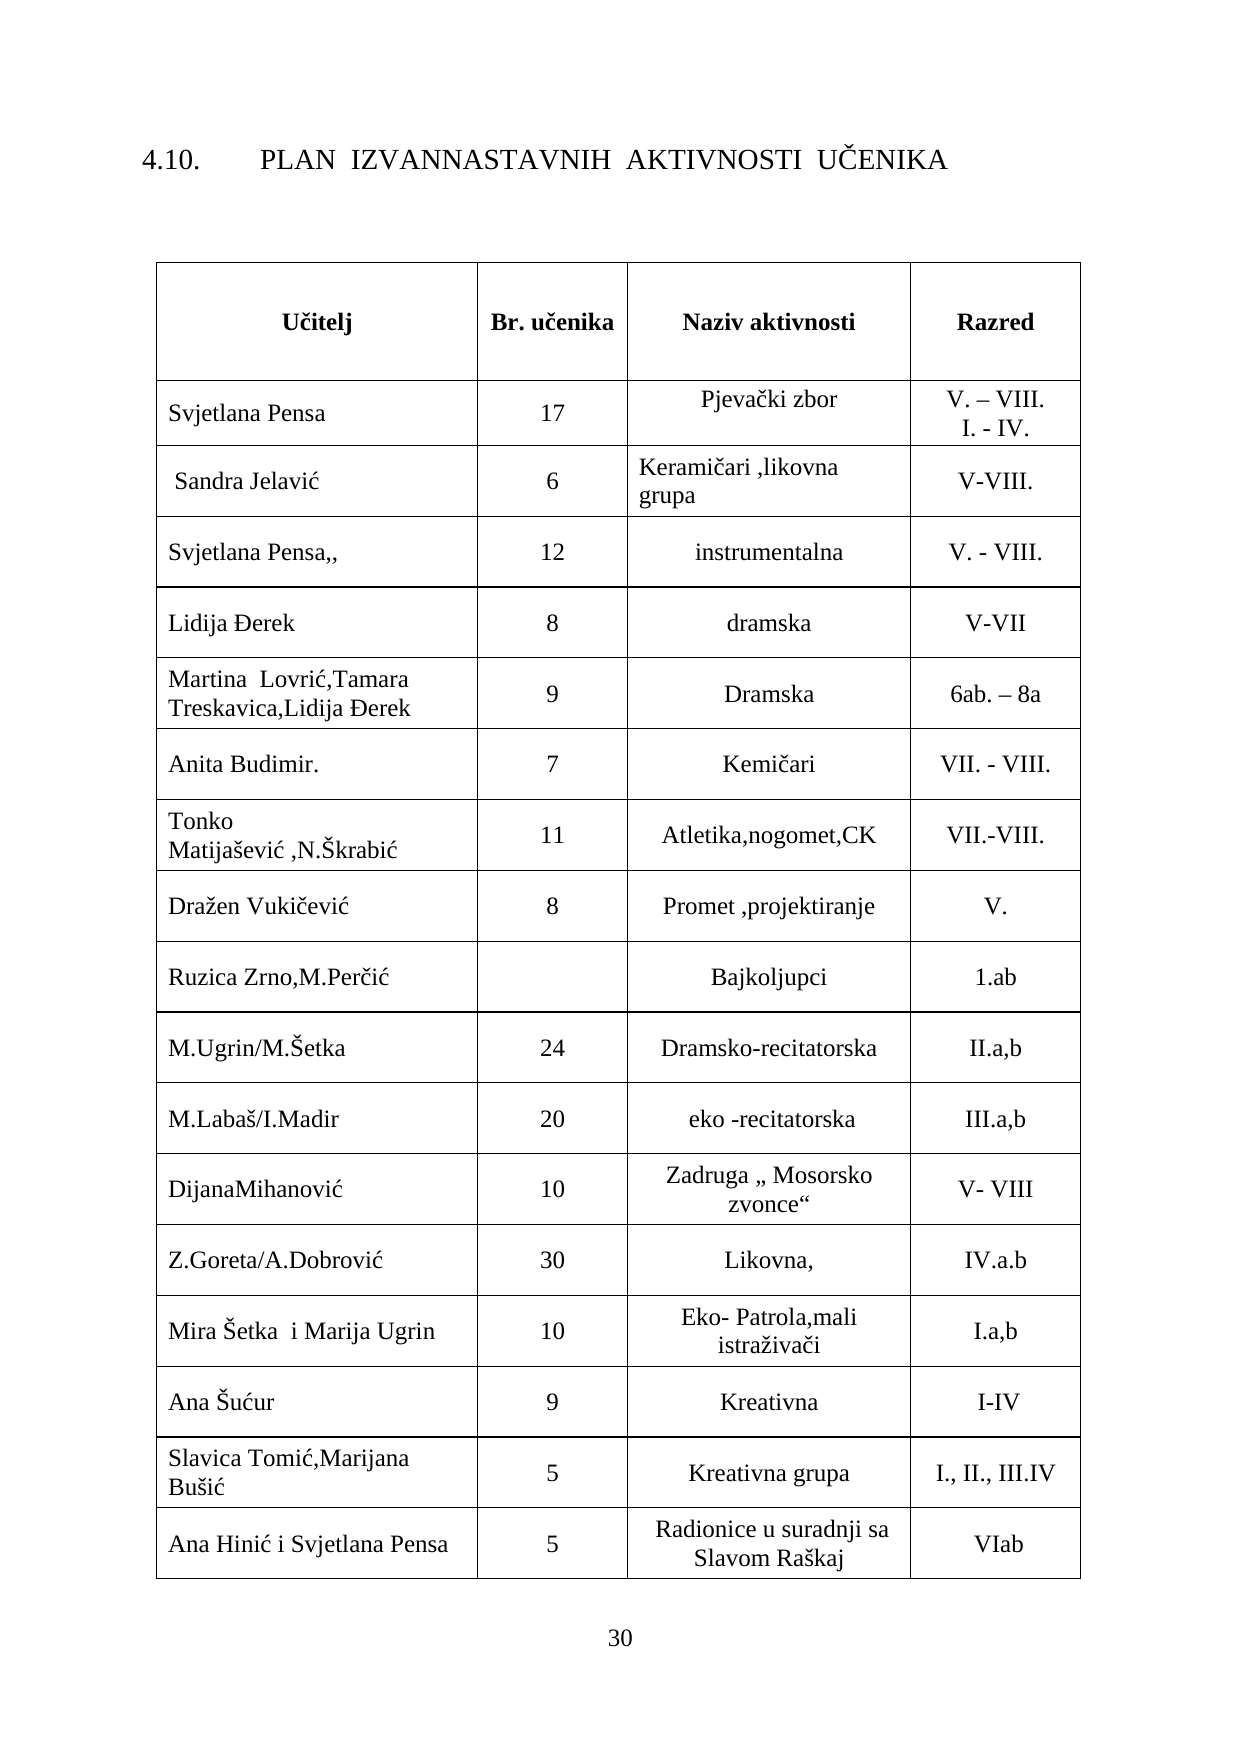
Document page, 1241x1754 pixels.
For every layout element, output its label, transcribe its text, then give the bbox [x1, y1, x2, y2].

table_cell 8 [478, 588, 627, 657]
table_cell Lidija Đerek [157, 588, 477, 657]
table_cell 10 [478, 1154, 627, 1224]
table_cell III.a,b [911, 1083, 1080, 1153]
table_cell Anita Budimir. [157, 729, 477, 799]
table_cell 7 [478, 729, 627, 799]
table_cell 24 [478, 1013, 627, 1082]
table_cell M.Labaš/I.Madir [157, 1083, 477, 1153]
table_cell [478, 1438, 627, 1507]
table_cell Keramičari ,likovna grupa [628, 446, 910, 516]
table_cell Promet ,projektiranje [628, 871, 910, 941]
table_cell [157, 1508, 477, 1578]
table_cell 12 [478, 517, 627, 586]
table_header Naziv aktivnosti [628, 263, 910, 380]
table_cell Dražen Vukičević [157, 871, 477, 941]
table_cell 17 [478, 381, 627, 445]
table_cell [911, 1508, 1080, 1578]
table_cell instrumentalna [628, 517, 910, 586]
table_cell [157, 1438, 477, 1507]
table_cell V-VII [911, 588, 1080, 657]
table_cell 6ab. – 8a [911, 658, 1080, 728]
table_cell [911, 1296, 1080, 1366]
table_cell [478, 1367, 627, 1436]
table_cell 9 [478, 658, 627, 728]
table_cell V. – VIII. I. - IV. [911, 381, 1080, 445]
table_cell Eko- Patrola,mali istraživači [628, 1296, 910, 1366]
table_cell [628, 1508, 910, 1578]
table_cell dramska [628, 588, 910, 657]
table_cell VII. - VIII. [911, 729, 1080, 799]
table_cell 8 [478, 871, 627, 941]
table_cell M.Ugrin/M.Šetka [157, 1013, 477, 1082]
table_header Razred [911, 263, 1080, 380]
table_cell Dramsko-recitatorska [628, 1013, 910, 1082]
table_cell Mira Šetka i Marija Ugrin [157, 1296, 477, 1366]
table_cell Kemičari [628, 729, 910, 799]
table_cell Svjetlana Pensa,, [157, 517, 477, 586]
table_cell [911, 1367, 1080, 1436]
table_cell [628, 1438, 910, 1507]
table_cell Dramska [628, 658, 910, 728]
table_cell Pjevački zbor [628, 381, 910, 445]
table_cell II.a,b [911, 1013, 1080, 1082]
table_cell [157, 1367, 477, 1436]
table_cell VII.-VIII. [911, 800, 1080, 870]
table_cell [478, 942, 627, 1011]
table_cell Zadruga „ Mosorsko zvonce“ [628, 1154, 910, 1224]
table_cell Z.Goreta/A.Dobrović [157, 1225, 477, 1295]
table_header Učitelj [157, 263, 477, 380]
table_cell V- VIII [911, 1154, 1080, 1224]
table_cell Tonko Matijašević ,N.Škrabić [157, 800, 477, 870]
table_cell eko -recitatorska [628, 1083, 910, 1153]
table_cell Bajkoljupci [628, 942, 910, 1011]
table_cell 30 [478, 1225, 627, 1295]
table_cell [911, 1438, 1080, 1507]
table_cell V. [911, 871, 1080, 941]
table_cell Sandra Jelavić [157, 446, 477, 516]
table_cell V-VIII. [911, 446, 1080, 516]
table_cell Atletika,nogomet,CK [628, 800, 910, 870]
table_header Br. učenika [478, 263, 627, 380]
table_cell Ruzica Zrno,M.Perčić [157, 942, 477, 1011]
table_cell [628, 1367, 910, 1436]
list PLAN IZVANNASTAVNIH AKTIVNOSTI UČENIKA [142, 142, 1098, 175]
table_cell 6 [478, 446, 627, 516]
table_cell 20 [478, 1083, 627, 1153]
table_cell 10 [478, 1296, 627, 1366]
table_cell Svjetlana Pensa [157, 381, 477, 445]
table_cell Likovna, [628, 1225, 910, 1295]
table_cell DijanaMihanović [157, 1154, 477, 1224]
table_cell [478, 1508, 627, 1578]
table_cell V. - VIII. [911, 517, 1080, 586]
table_cell 11 [478, 800, 627, 870]
table_cell Martina Lovrić,Tamara Treskavica,Lidija Đerek [157, 658, 477, 728]
table_cell 1.ab [911, 942, 1080, 1011]
table_cell IV.a.b [911, 1225, 1080, 1295]
